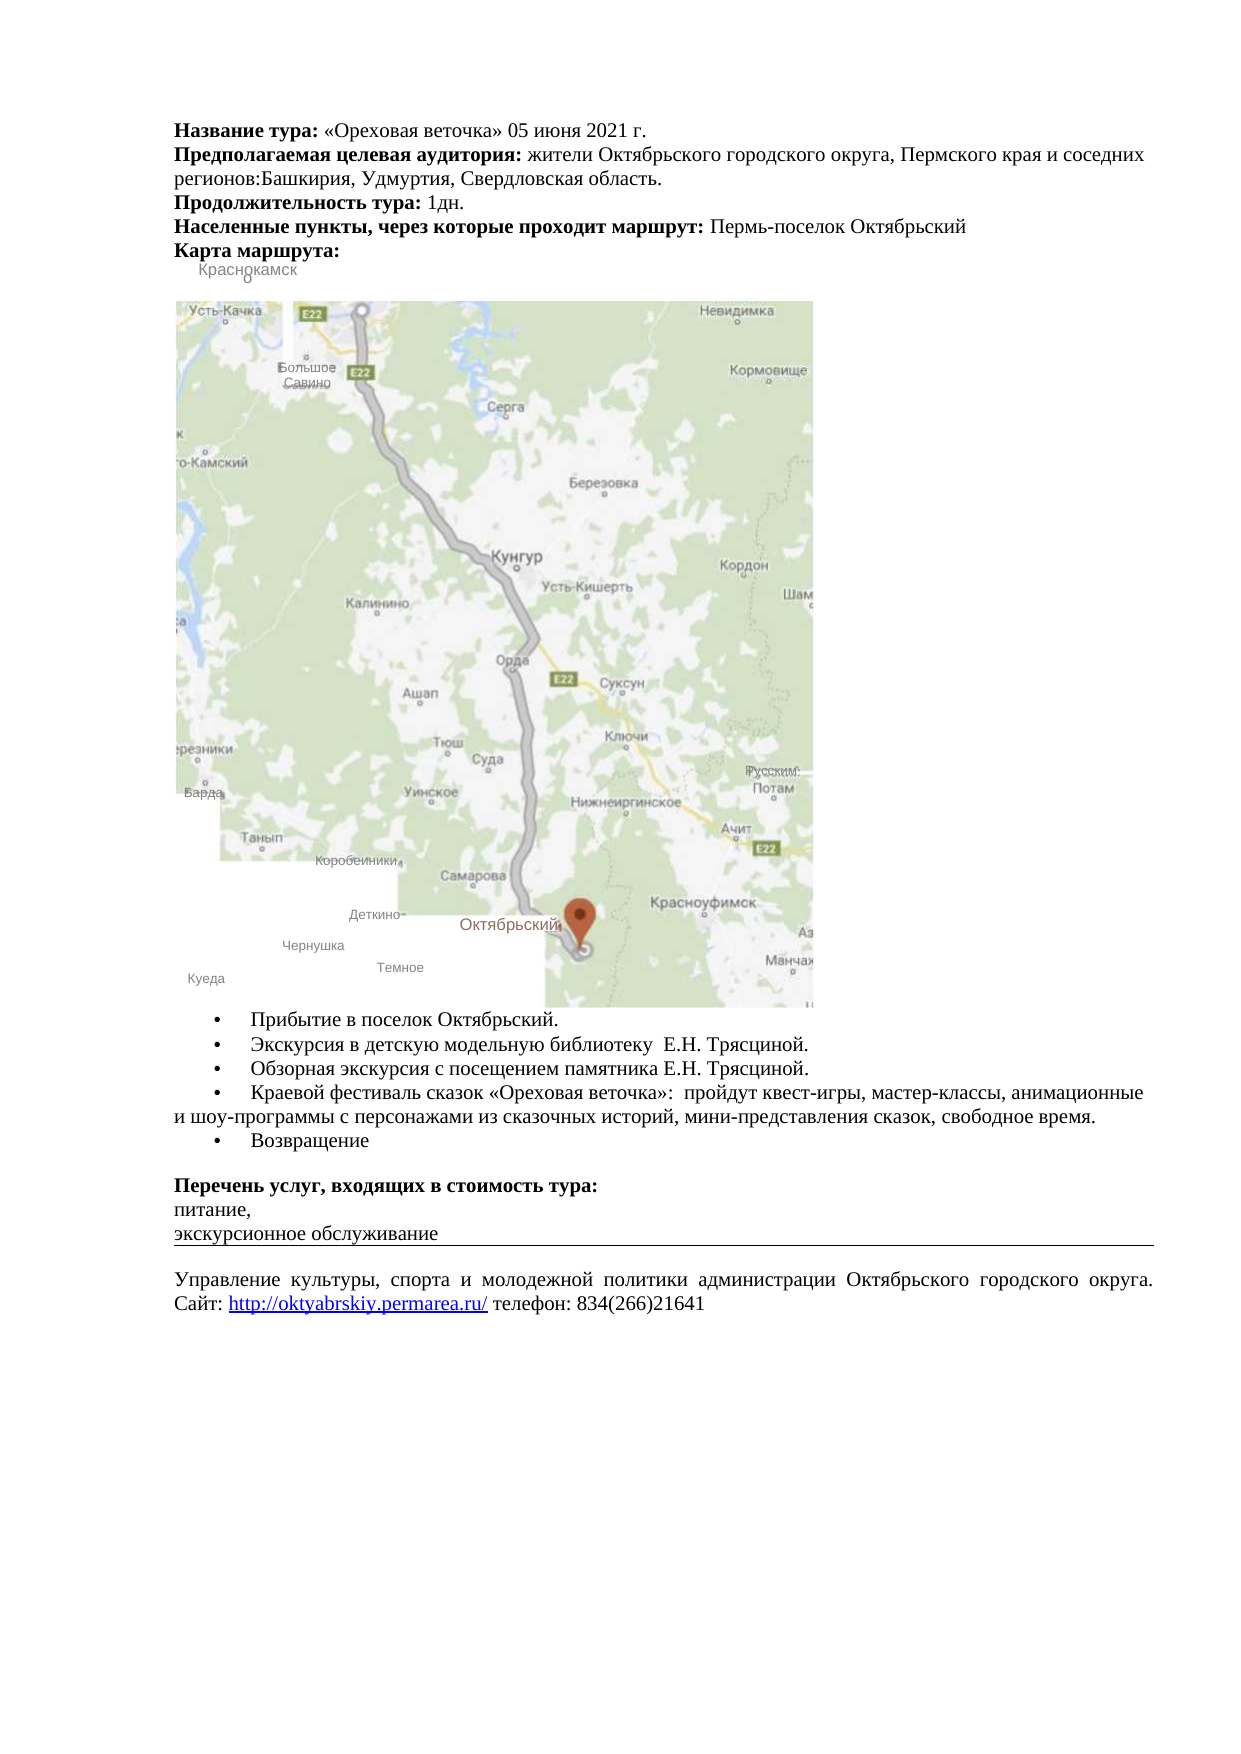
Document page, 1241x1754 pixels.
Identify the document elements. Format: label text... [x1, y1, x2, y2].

list Прибытие в поселок Октябрьский. [174, 1007, 1154, 1031]
text Управление культуры, спорта и молодежной политики администрации Октябрьского городского округа. Сайт: http://oktyabrskiy.permarea.ru/ телефон: 834(266)21641 [174, 1267, 1154, 1315]
list Краевой фестиваль сказок «Ореховая веточка»: пройдут квест-игры, мастер-классы, анимационные и шоу-программы с персонажами из сказочных историй, мини-представления сказок, свободное время. [174, 1079, 1154, 1128]
list Обзорная экскурсия с посещением памятника Е.Н. Трясциной. [174, 1056, 1154, 1079]
text Предполагаемая целевая аудитория: жители Октябрьского городского округа, Пермского края и соседних регионов:Башкирия, Удмуртия, Свердловская область. [174, 142, 1154, 190]
text Продолжительность тура: 1дн. [174, 190, 1154, 214]
picture [175, 301, 814, 1008]
text Населенные пункты, через которые проходит маршрут: Пермь-поселок Октябрьский [174, 214, 1154, 238]
text питание, [174, 1197, 1154, 1221]
text Название тура: «Ореховая веточка» 05 июня 2021 г. [174, 118, 1154, 142]
text экскурсионное обслуживание [174, 1221, 1154, 1245]
list Возвращение [174, 1128, 1154, 1152]
text Карта маршрута: [174, 238, 1154, 262]
text Перечень услуг, входящих в стоимость тура: [174, 1173, 1154, 1197]
list Экскурсия в детскую модельную библиотеку Е.Н. Трясциной. [174, 1031, 1154, 1056]
